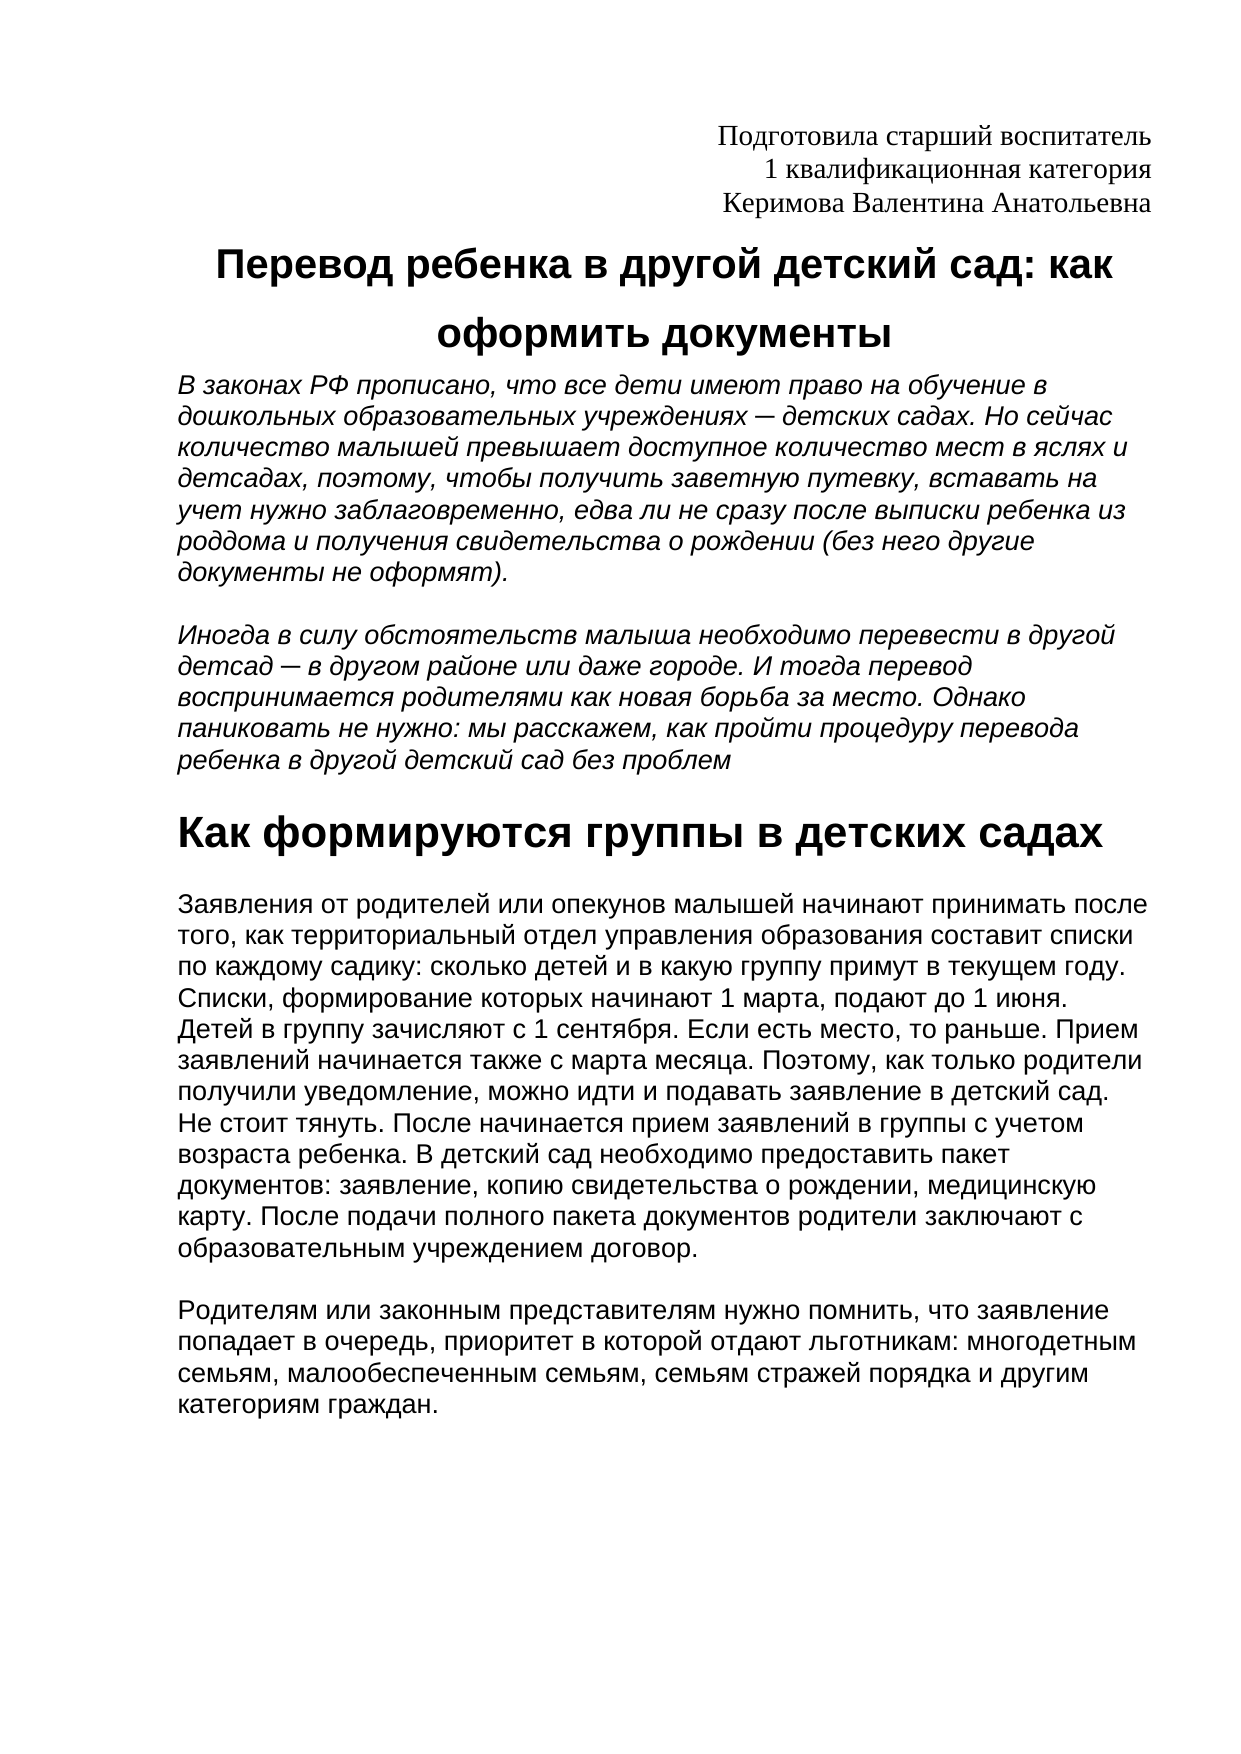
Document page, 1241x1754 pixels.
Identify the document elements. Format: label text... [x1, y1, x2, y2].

text 1 квалификационная категория [177, 152, 1152, 185]
text Подготовила старший воспитатель [177, 118, 1152, 152]
text Как формируются группы в детских садах [177, 806, 1152, 857]
text Заявления от родителей или опекунов малышей начинают принимать после того, как территориальный отдел управления образования составит списки по каждому садику: сколько детей и в какую группу примут в текущем году. Списки, формирование которых начинают 1 марта, подают до 1 июня. Детей в группу зачисляют с 1 сентября. Если есть место, то раньше. Прием заявлений начинается также с марта месяца. Поэтому, как только родители получили уведомление, можно идти и подавать заявление в детский сад. Не стоит тянуть. После начинается прием заявлений в группы с учетом возраста ребенка. В детский сад необходимо предоставить пакет документов: заявление, копию свидетельства о рождении, медицинскую карту. После подачи полного пакета документов родители заключают с образовательным учреждением договор. [177, 888, 1152, 1263]
text Перевод ребенка в другой детский сад: как оформить документы [177, 219, 1152, 356]
text Родителям или законным представителям нужно помнить, что заявление попадает в очередь, приоритет в которой отдают льготникам: многодетным семьям, малообеспеченным семьям, семьям стражей порядка и другим категориям граждан. [177, 1294, 1152, 1419]
text Керимова Валентина Анатольевна [177, 185, 1152, 219]
text Иногда в силу обстоятельств малыша необходимо перевести в другой детсад ─ в другом районе или даже городе. И тогда перевод воспринимается родителями как новая борьба за место. Однако паниковать не нужно: мы расскажем, как пройти процедуру перевода ребенка в другой детский сад без проблем [177, 619, 1152, 775]
text В законах РФ прописано, что все дети имеют право на обучение в дошкольных образовательных учреждениях ─ детских садах. Но сейчас количество малышей превышает доступное количество мест в яслях и детсадах, поэтому, чтобы получить заветную путевку, вставать на учет нужно заблаговременно, едва ли не сразу после выписки ребенка из роддома и получения свидетельства о рождении (без него другие документы не оформят). [177, 369, 1152, 587]
